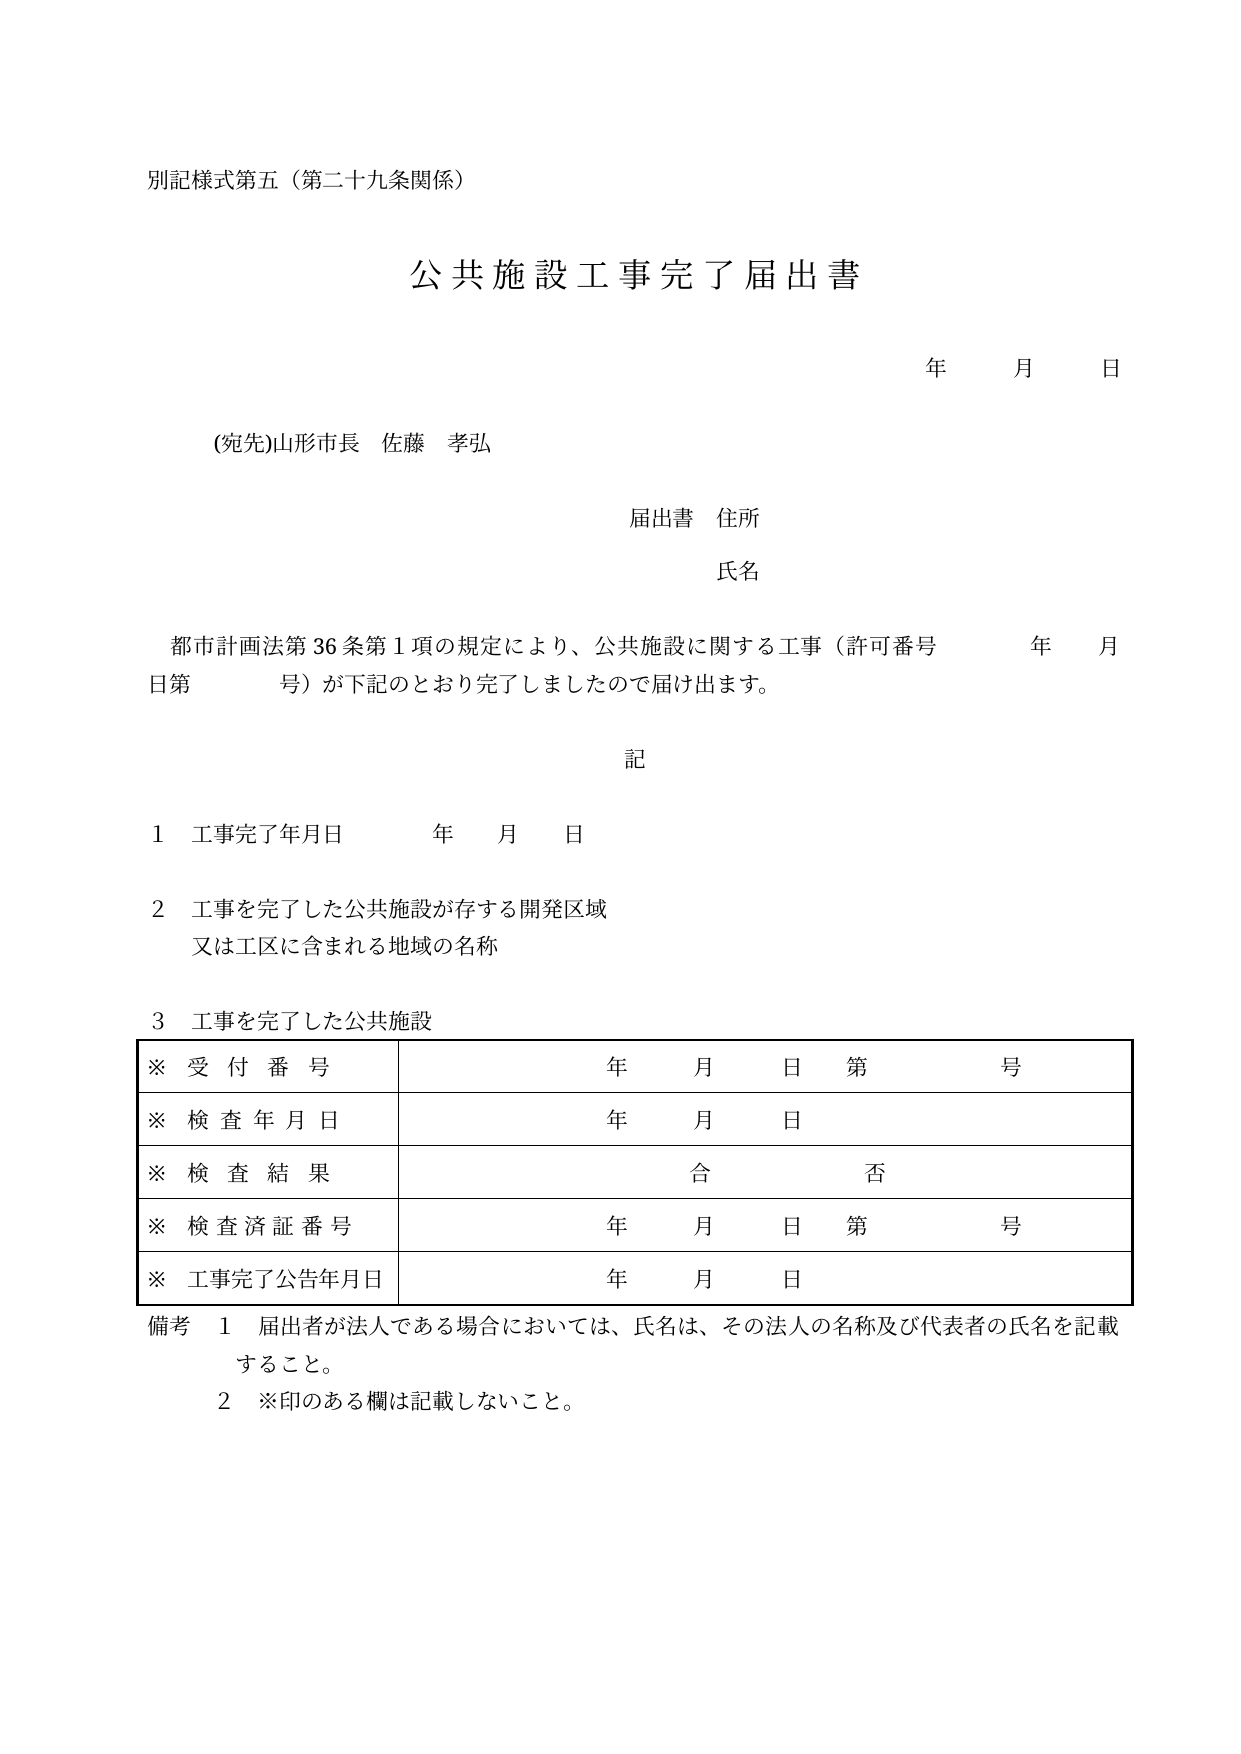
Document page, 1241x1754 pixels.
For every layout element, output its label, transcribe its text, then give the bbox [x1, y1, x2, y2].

text 備考 １ 届出者が法人である場合においては、氏名は、その法人の名称及び代表者の氏名を記載すること。 [148, 1306, 1122, 1381]
text ３ 工事を完了した公共施設 [148, 1001, 1122, 1039]
text １ 工事完了年月日 年 月 日 [148, 814, 1122, 851]
table_cell ※ 検査結果 [139, 1146, 398, 1198]
table_cell 年 月 日 第 号 [399, 1199, 1131, 1251]
table_cell 年 月 日 [399, 1252, 1131, 1304]
text 公 共 施 設 工 事 完 了 届 出 書 [148, 236, 1122, 311]
subtitle 記 [148, 739, 1122, 776]
table_cell 合 否 [399, 1146, 1131, 1198]
text 都市計画法第36条第１項の規定により、公共施設に関する工事（許可番号 年 月 日第 号）が下記のとおり完了しましたので届け出ます。 [148, 626, 1122, 701]
table_cell ※ 検査済証番号 [139, 1199, 398, 1251]
text (宛先)山形市長 佐藤 孝弘 [148, 423, 1122, 461]
text ２ 工事を完了した公共施設が存する開発区域 [148, 889, 1122, 926]
text ２ ※印のある欄は記載しないこと。 [148, 1381, 1122, 1419]
table_cell 年 月 日 [399, 1093, 1131, 1145]
text 年 月 日 [148, 348, 1122, 386]
text 届出書 住所 [148, 498, 1122, 536]
table_cell ※ 検査年月日 [139, 1093, 398, 1145]
text 別記様式第五（第二十九条関係） [148, 161, 1122, 198]
table_cell ※ 工事完了公告年月日 [139, 1252, 398, 1304]
text 氏名 [148, 551, 1122, 589]
text 又は工区に含まれる地域の名称 [148, 926, 1122, 964]
table_header 年 月 日 第 号 [399, 1041, 1131, 1092]
table_header ※ 受付番号 [139, 1041, 398, 1092]
